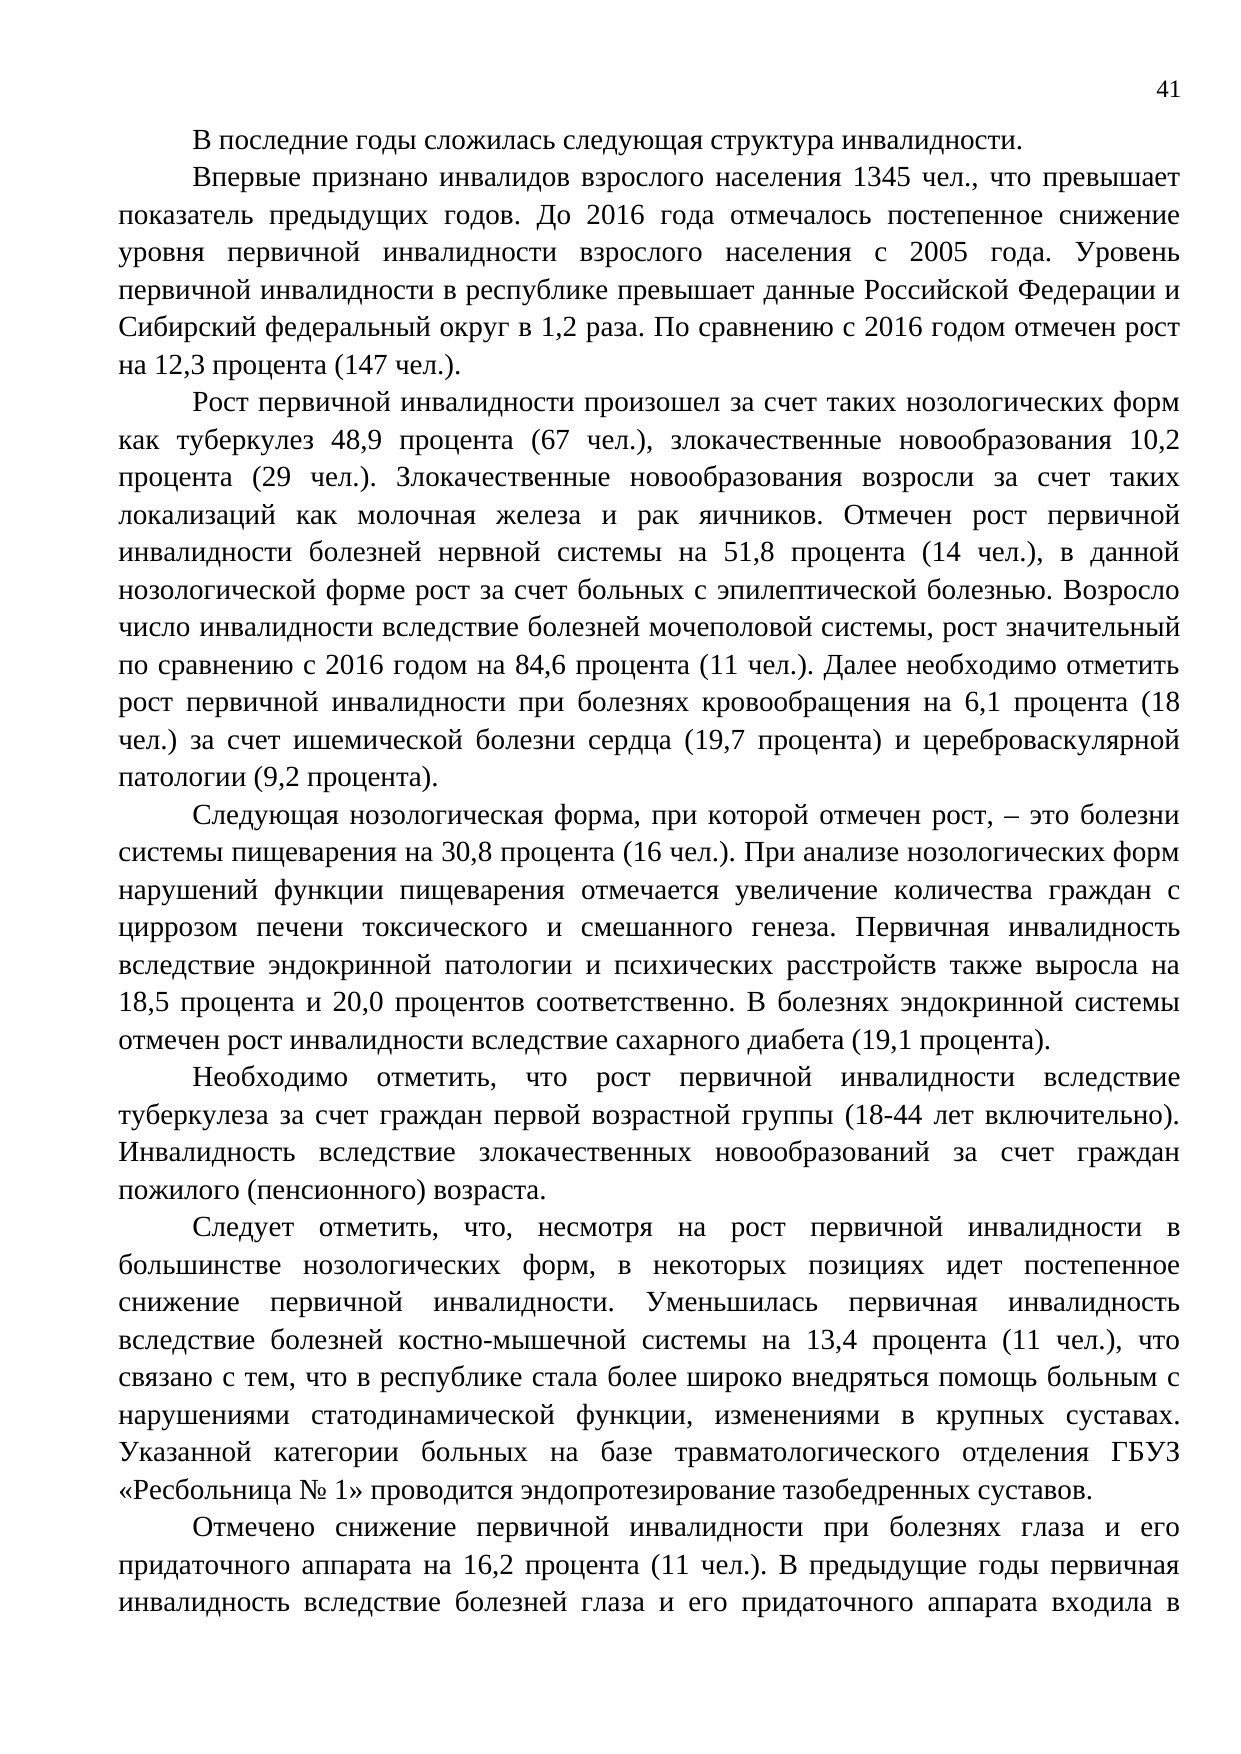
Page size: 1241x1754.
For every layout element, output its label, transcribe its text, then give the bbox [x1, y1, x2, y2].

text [118, 1506, 1181, 1618]
text Необходимо отметить, что рост первичной инвалидности вследствие туберкулеза за счет граждан первой возрастной группы (18-44 лет включительно). Инвалидность вследствие злокачественных новообразований за счет граждан пожилого (пенсионного) возраста. [118, 1056, 1181, 1206]
text Следует отметить, что, несмотря на рост первичной инвалидности в большинстве нозологических форм, в некоторых позициях идет постепенное снижение первичной инвалидности. Уменьшилась первичная инвалидность вследствие болезней костно-мышечной системы на 13,4 процента (11 чел.), что связано с тем, что в республике стала более широко внедряться помощь больным с нарушениями статодинамической функции, изменениями в крупных суставах. Указанной категории больных на базе травматологического отделения ГБУЗ «Ресбольница № 1» проводится эндопротезирование тазобедренных суставов. [118, 1206, 1181, 1506]
text Рост первичной инвалидности произошел за счет таких нозологических форм как туберкулез 48,9 процента (67 чел.), злокачественные новообразования 10,2 процента (29 чел.). Злокачественные новообразования возросли за счет таких локализаций как молочная железа и рак яичников. Отмечен рост первичной инвалидности болезней нервной системы на 51,8 процента (14 чел.), в данной нозологической форме рост за счет больных с эпилептической болезнью. Возросло число инвалидности вследствие болезней мочеполовой системы, рост значительный по сравнению с 2016 годом на 84,6 процента (11 чел.). Далее необходимо отметить рост первичной инвалидности при болезнях кровообращения на 6,1 процента (18 чел.) за счет ишемической болезни сердца (19,7 процента) и цереброваскулярной патологии (9,2 процента). [118, 381, 1181, 793]
text Следующая нозологическая форма, при которой отмечен рост, – это болезни системы пищеварения на 30,8 процента (16 чел.). При анализе нозологических форм нарушений функции пищеварения отмечается увеличение количества граждан с циррозом печени токсического и смешанного генеза. Первичная инвалидность вследствие эндокринной патологии и психических расстройств также выросла на 18,5 процента и 20,0 процентов соответственно. В болезнях эндокринной системы отмечен рост инвалидности вследствие сахарного диабета (19,1 процента). [118, 793, 1181, 1056]
text Впервые признано инвалидов взрослого населения 1345 чел., что превышает показатель предыдущих годов. До 2016 года отмечалось постепенное снижение уровня первичной инвалидности взрослого населения с 2005 года. Уровень первичной инвалидности в республике превышает данные Российской Федерации и Сибирский федеральный округ в 1,2 раза. По сравнению с 2016 годом отмечен рост на 12,3 процента (147 чел.). [118, 156, 1181, 381]
text В последние годы сложилась следующая структура инвалидности. [118, 118, 1181, 156]
